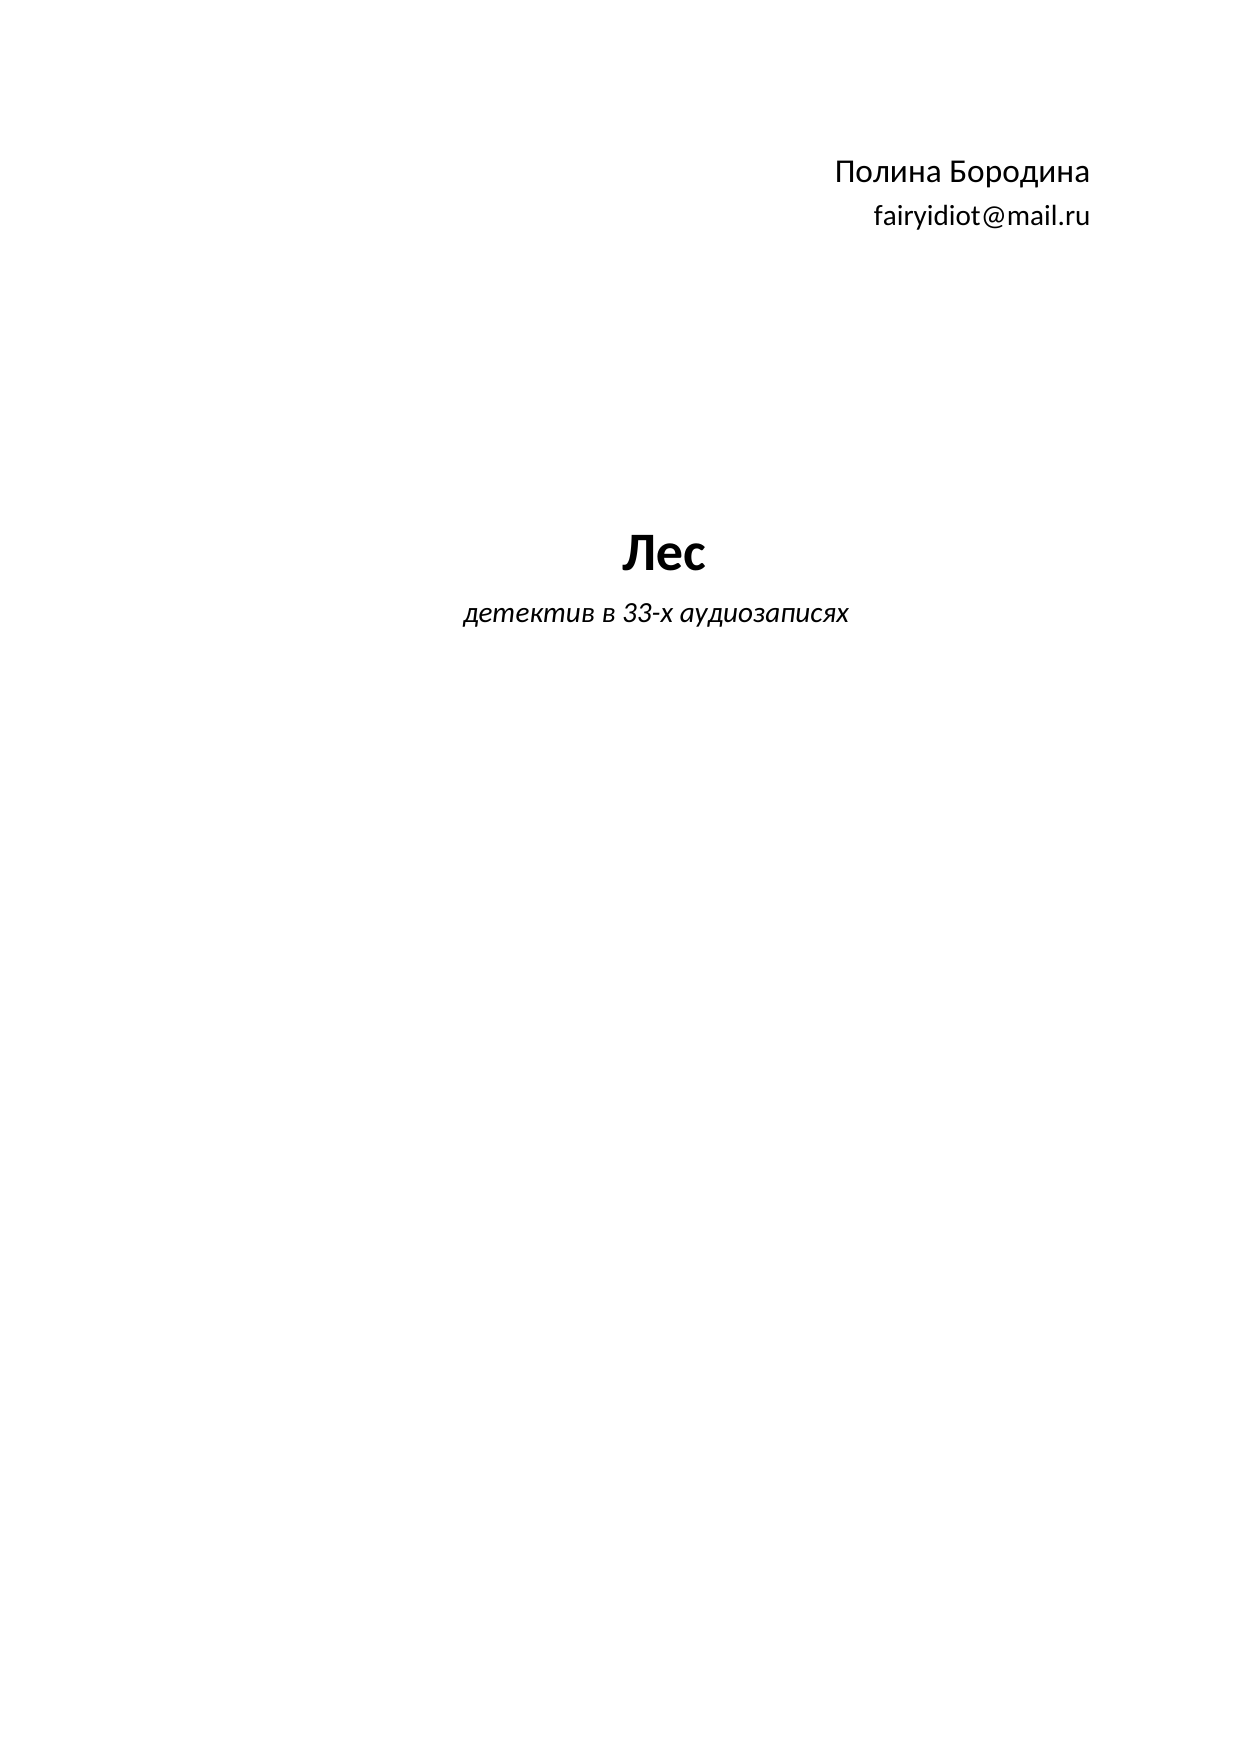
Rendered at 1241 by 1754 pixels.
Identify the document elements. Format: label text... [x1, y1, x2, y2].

text Лес [150, 518, 1090, 584]
text детектив в 33-х аудиозаписях [150, 594, 1090, 630]
text fairyidiot@mail.ru [150, 197, 1090, 232]
text Полина Бородина [150, 150, 1090, 191]
